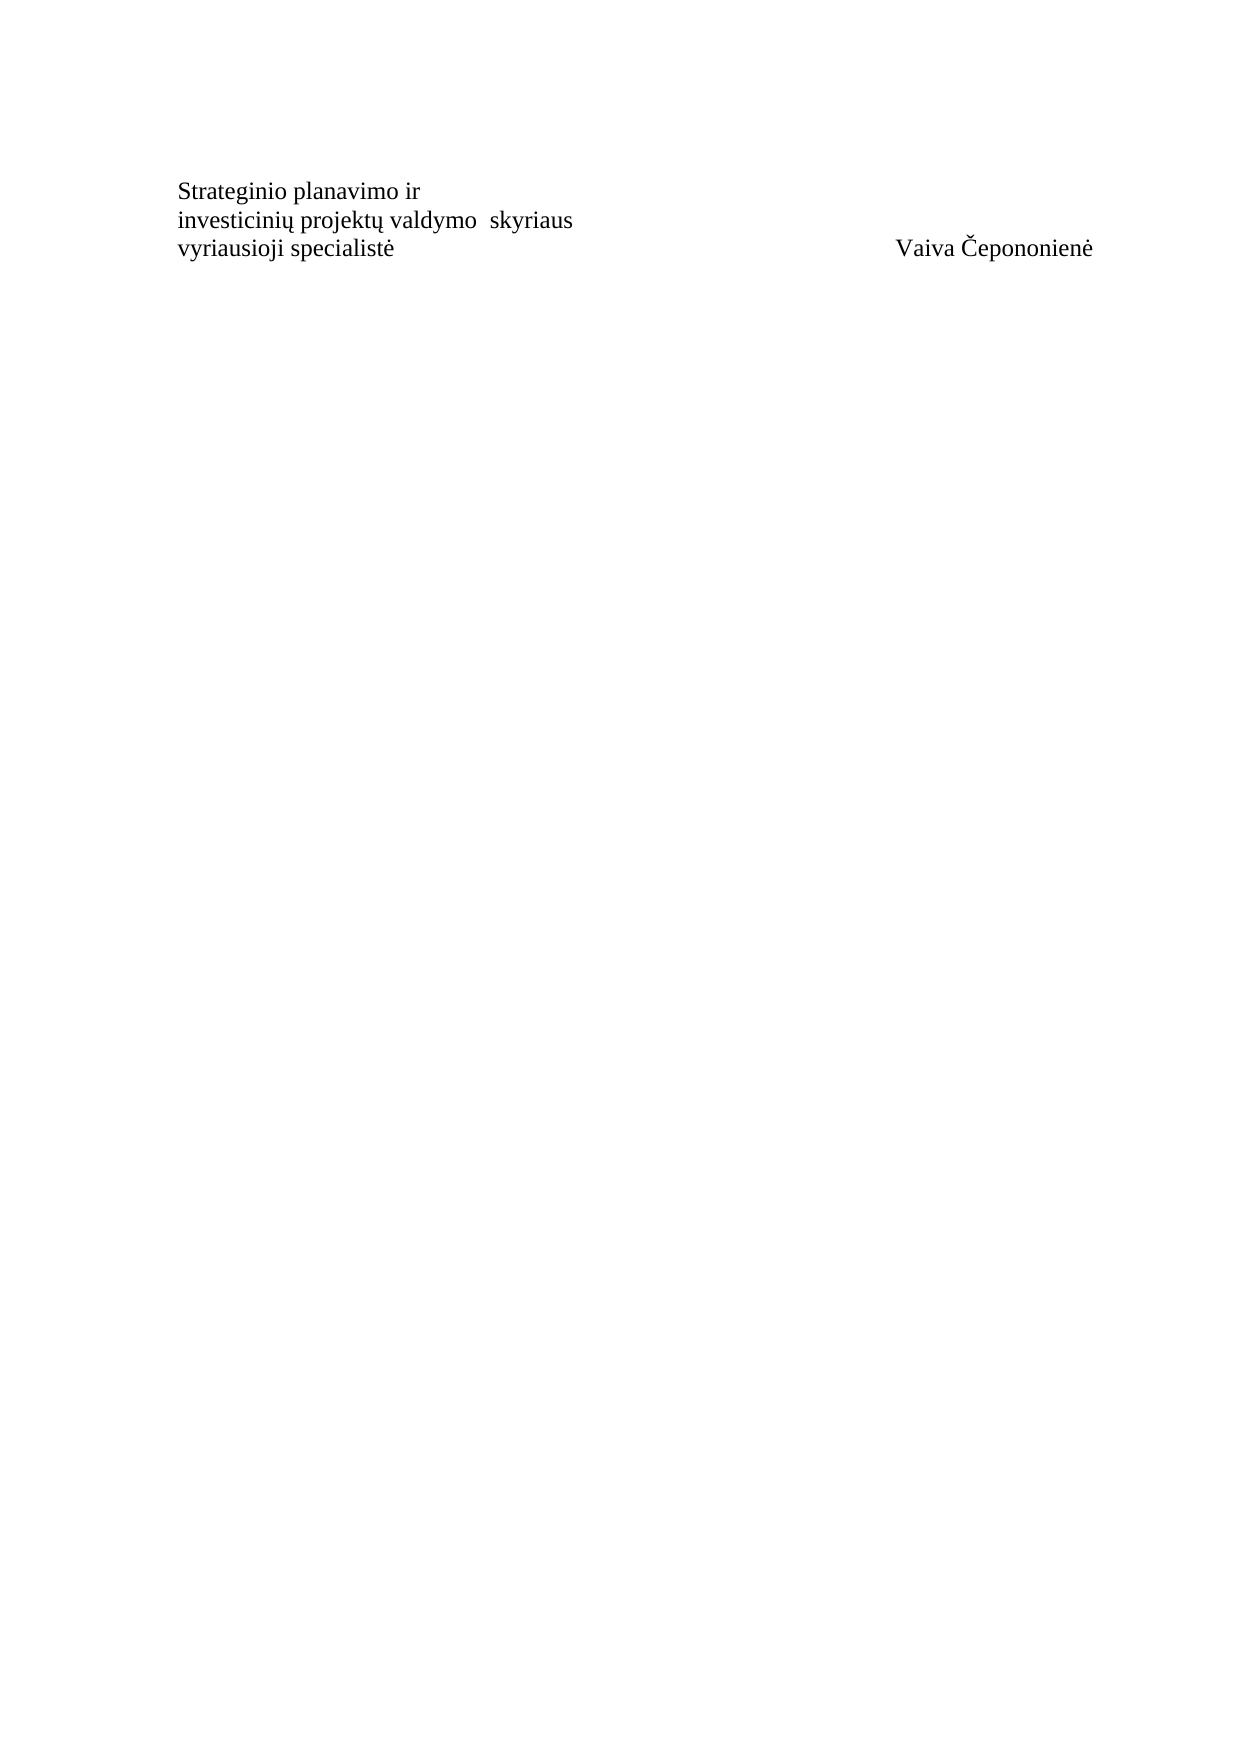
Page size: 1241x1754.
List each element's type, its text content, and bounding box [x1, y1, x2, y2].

text vyriausioji specialistė Vaiva Čepononienė [177, 233, 1181, 262]
text Strateginio planavimo ir [177, 176, 1181, 205]
text investicinių projektų valdymo skyriaus [177, 205, 1181, 233]
